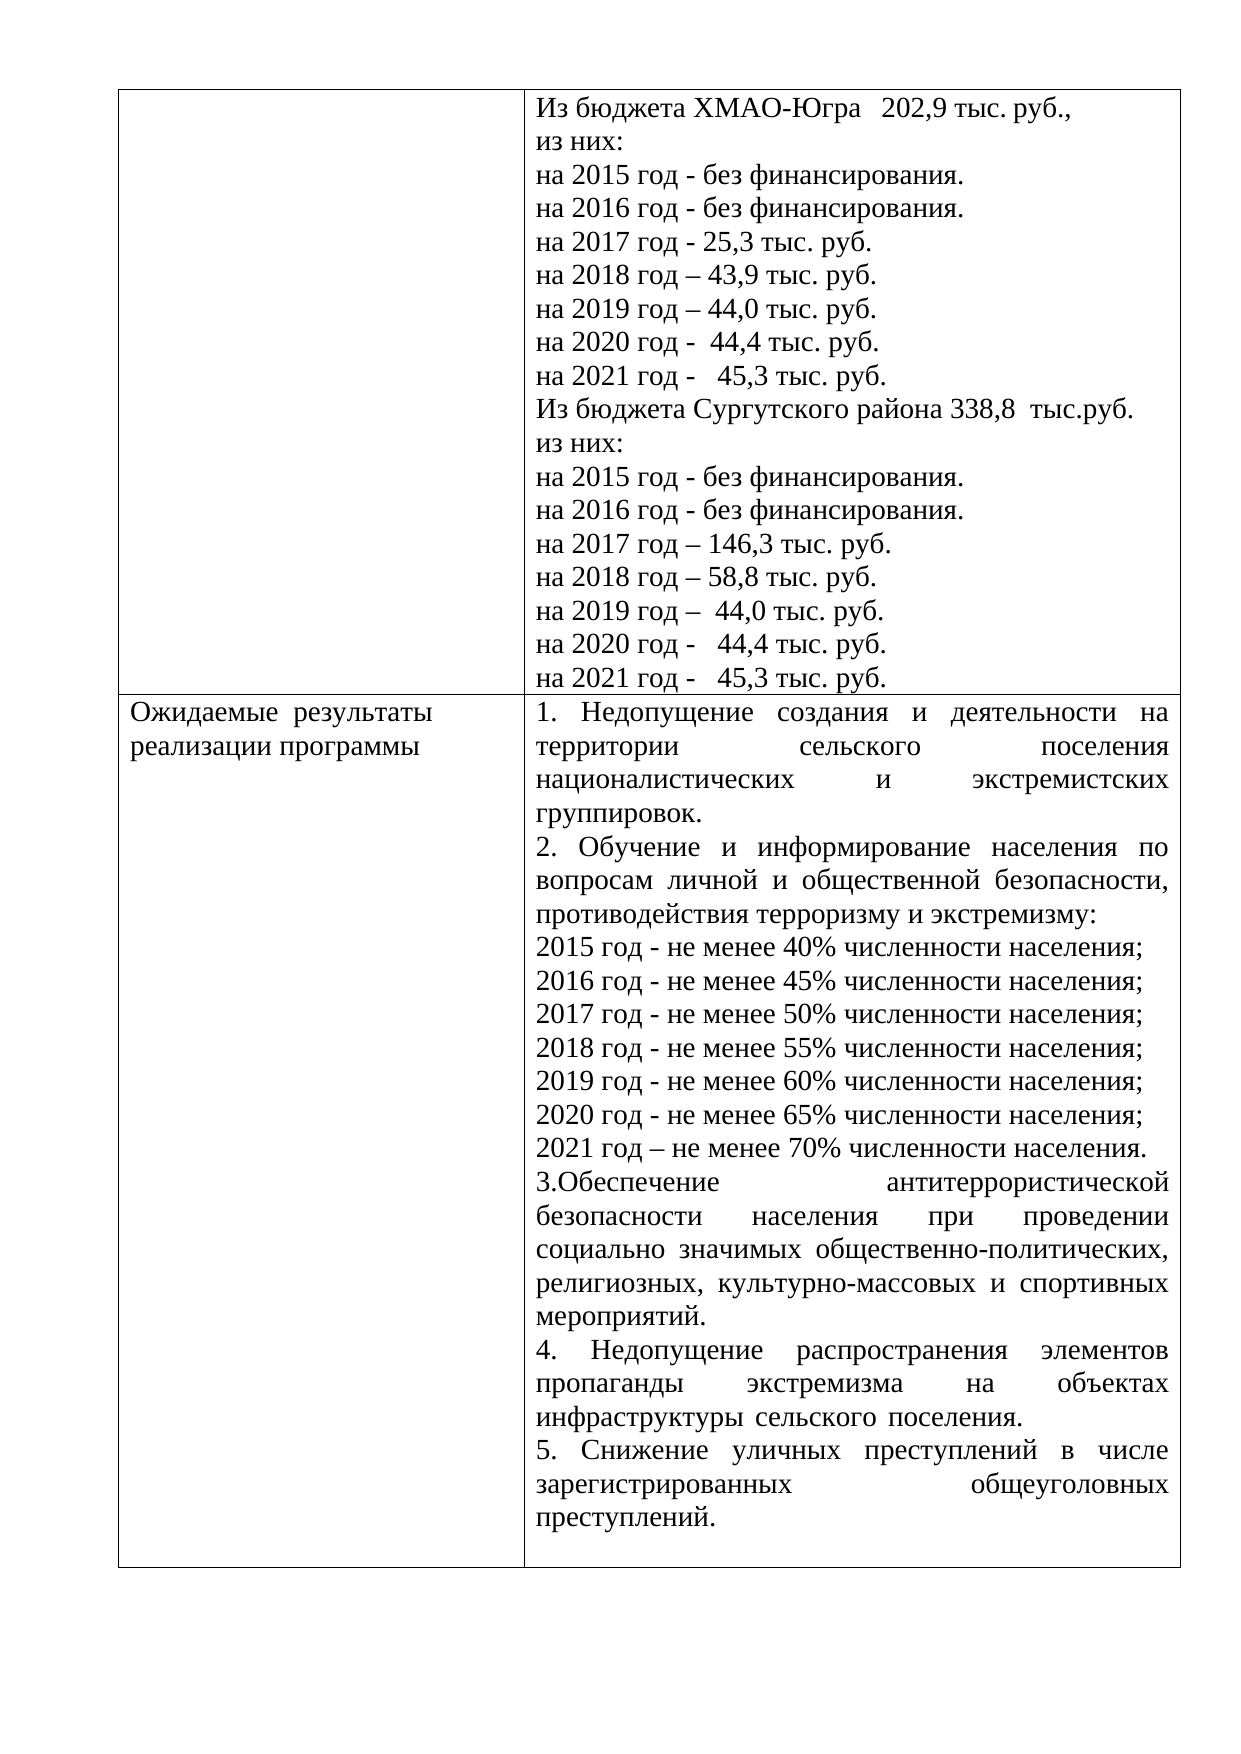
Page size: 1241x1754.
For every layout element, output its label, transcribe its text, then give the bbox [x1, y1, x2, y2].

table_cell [119, 90, 524, 693]
table_cell Ожидаемые результаты реализации программы [119, 695, 524, 1567]
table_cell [525, 90, 1180, 693]
table_cell 1. Недопущение создания и деятельности на территории сельского поселения националистических и экстремистских группировок. 2. Обучение и информирование населения по вопросам личной и общественной безопасности, противодействия терроризму и экстремизму: 2015 год - не менее 40% численности населения; 2016 год - не менее 45% численности населения; 2017 год - не менее 50% численности населения; 2018 год - не менее 55% численности населения; 2019 год - не менее 60% численности населения; 2020 год - не менее 65% численности населения; 2021 год – не менее 70% численности населения. 3.Обеспечение антитеррористической безопасности населения при проведении социально значимых общественно-политических, религиозных, культурно-массовых и спортивных мероприятий. 4. Недопущение распространения элементов пропаганды экстремизма на объектах инфраструктуры сельского поселения. 5. Снижение уличных преступлений в числе зарегистрированных общеуголовных преступлений. [525, 695, 1180, 1567]
